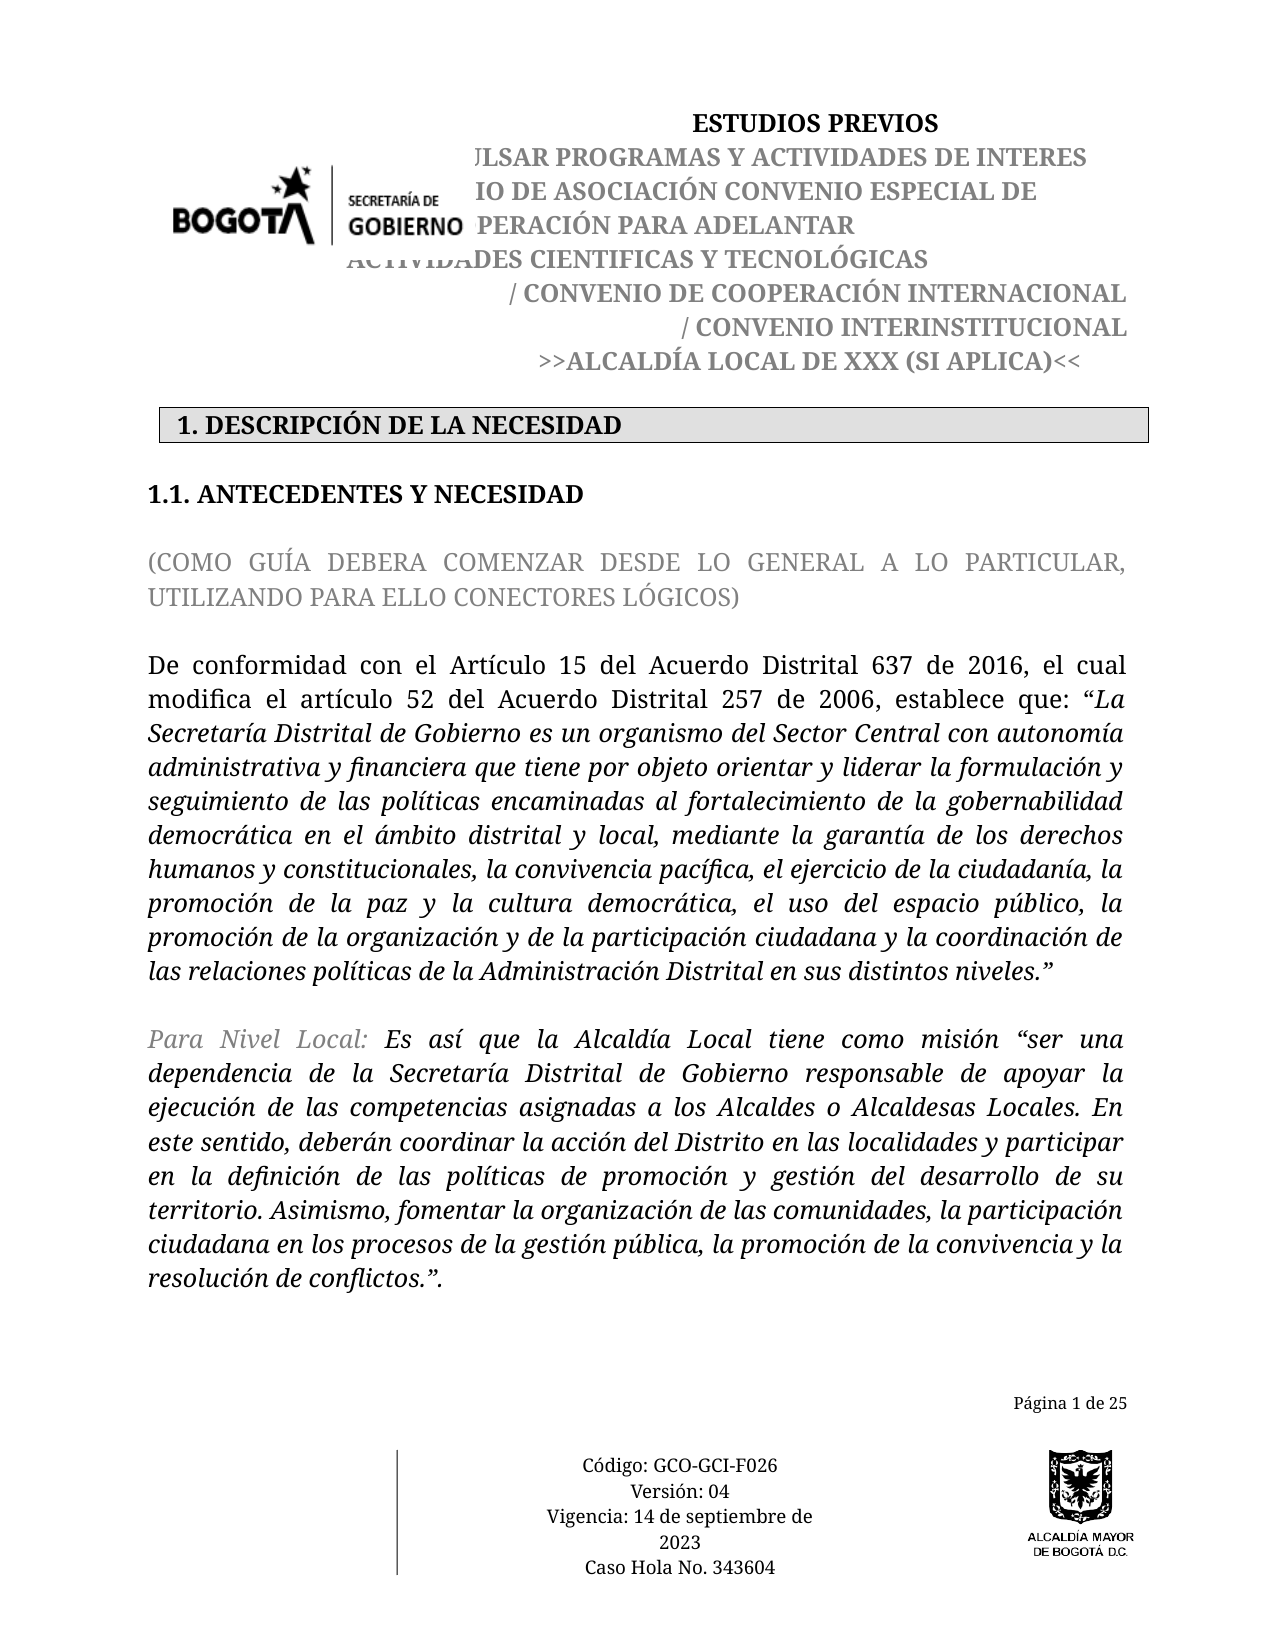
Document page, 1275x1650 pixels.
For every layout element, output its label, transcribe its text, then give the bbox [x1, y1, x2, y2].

picture [1027, 1450, 1134, 1556]
text (COMO GUÍA DEBERA COMENZAR DESDE LO GENERAL A LO PARTICULAR, UTILIZANDO PARA ELLO CONECTORES LÓGICOS) [148, 545, 1127, 613]
text 1.1. ANTECEDENTES Y NECESIDAD [148, 477, 1127, 511]
text De conformidad con el Artículo 15 del Acuerdo Distrital 637 de 2016, el cual modifica el artículo 52 del Acuerdo Distrital 257 de 2006, establece que: “La Secretaría Distrital de Gobierno es un organismo del Sector Central con autonomía administrativa y financiera que tiene por objeto orientar y liderar la formulación y seguimiento de las políticas encaminadas al fortalecimiento de la gobernabilidad democrática en el ámbito distrital y local, mediante la garantía de los derechos humanos y constitucionales, la convivencia pacífica, el ejercicio de la ciudadanía, la promoción de la paz y la cultura democrática, el uso del espacio público, la promoción de la organización y de la participación ciudadana y la coordinación de las relaciones políticas de la Administración Distrital en sus distintos niveles.” [148, 647, 1127, 988]
picture [147, 142, 475, 260]
text Para Nivel Local: Es así que la Alcaldía Local tiene como misión “ser una dependencia de la Secretaría Distrital de Gobierno responsable de apoyar la ejecución de las competencias asignadas a los Alcaldes o Alcaldesas Locales. En este sentido, deberán coordinar la acción del Distrito en las localidades y participar en la definición de las políticas de promoción y gestión del desarrollo de su territorio. Asimismo, fomentar la organización de las comunidades, la participación ciudadana en los procesos de la gestión pública, la promoción de la convivencia y la resolución de conflictos.”. [148, 1022, 1127, 1294]
table_header 1. DESCRIPCIÓN DE LA NECESIDAD [160, 408, 1148, 442]
